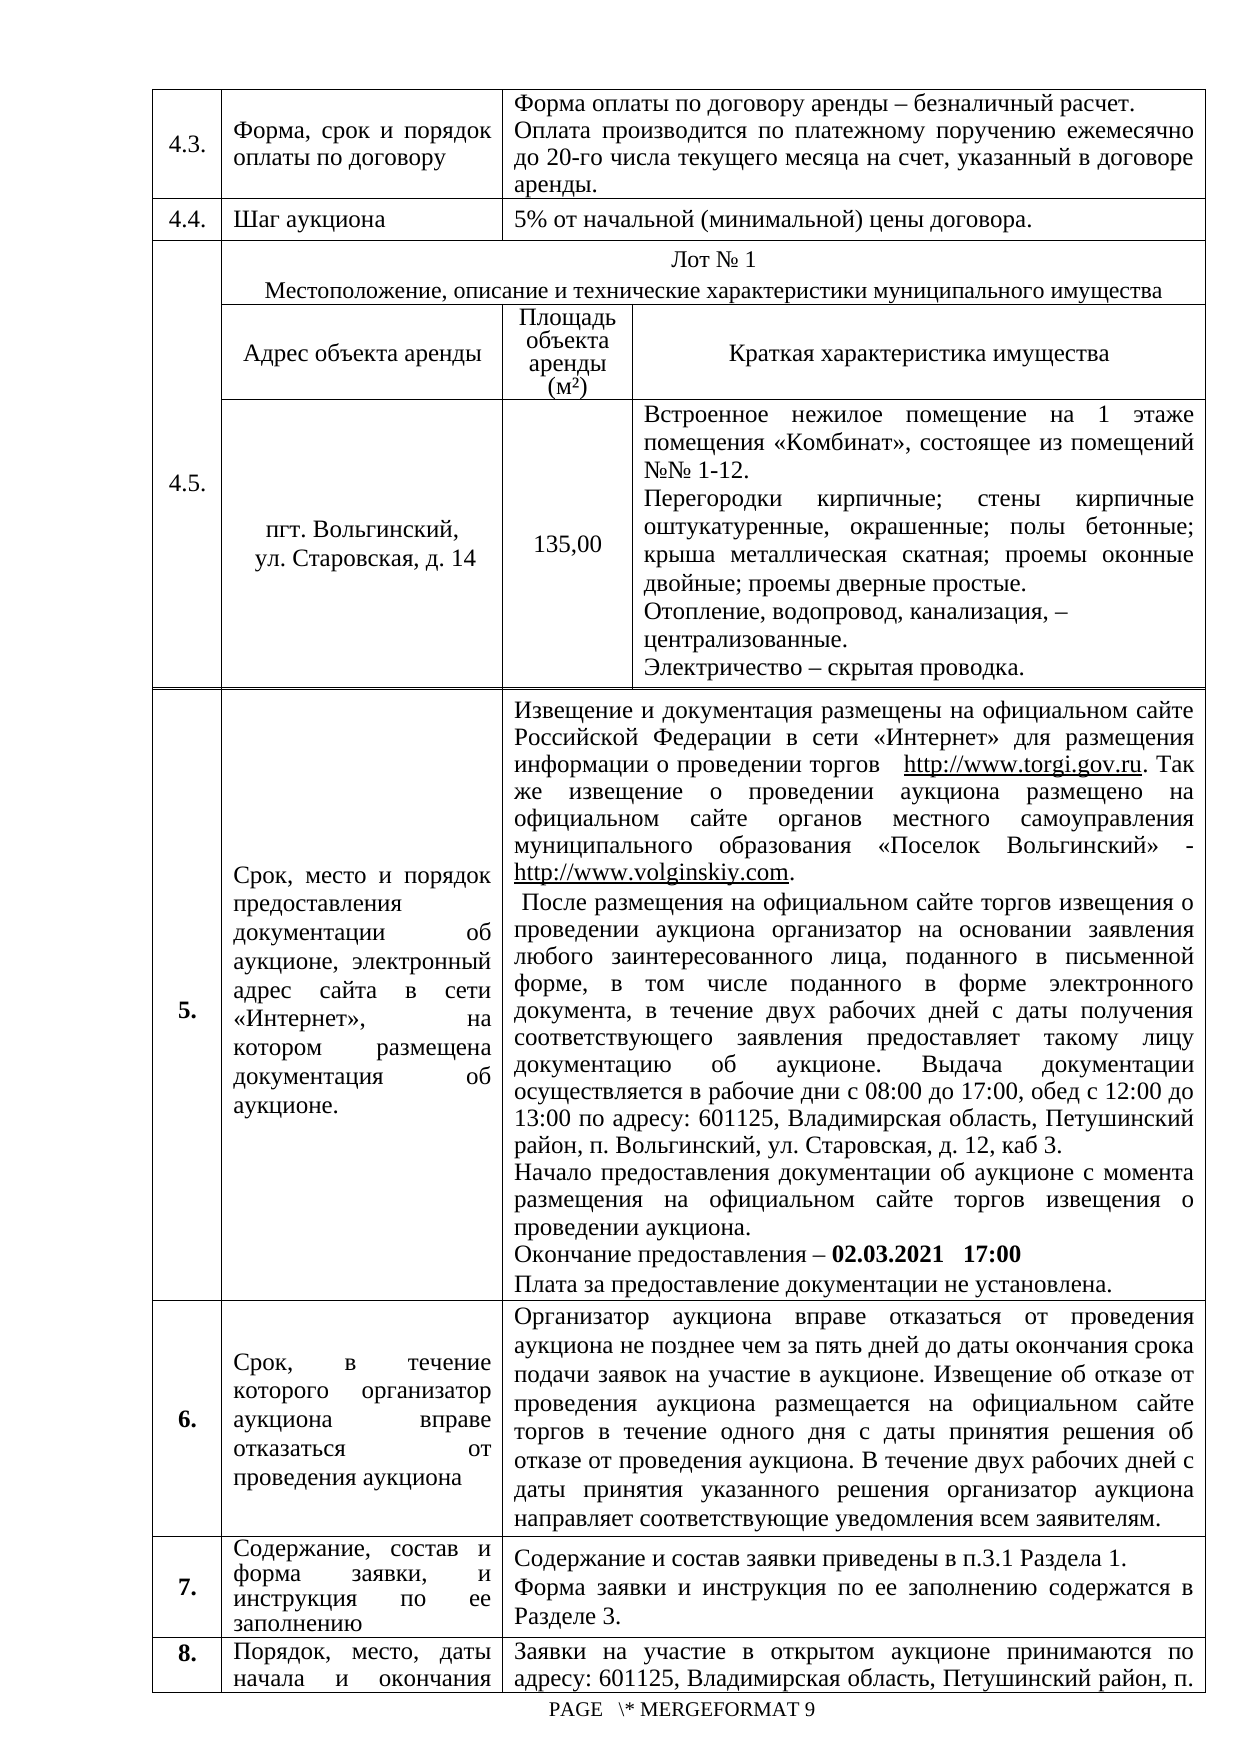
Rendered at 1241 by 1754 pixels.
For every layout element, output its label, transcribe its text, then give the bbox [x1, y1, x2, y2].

table_cell 5. [153, 690, 221, 1300]
table_cell Срок, в течение которого организатор аукциона вправе отказаться от проведения аукциона [222, 1301, 502, 1536]
table_cell 8. [153, 1638, 221, 1692]
table_cell 6. [153, 1301, 221, 1536]
table_cell Встроенное нежилое помещение на 1 этаже помещения «Комбинат», состоящее из помещений №№ 1-12. Перегородки кирпичные; стены кирпичные оштукатуренные, окрашенные; полы бетонные; крыша металлическая скатная; проемы оконные двойные; проемы дверные простые. Отопление, водопровод, канализация, – централизованные. Электричество – скрытая проводка. [633, 400, 1205, 687]
table_cell 7. [153, 1537, 221, 1637]
table_cell Форма оплаты по договору аренды – безналичный расчет. Оплата производится по платежному поручению ежемесячно до 20-го числа текущего месяца на счет, указанный в договоре аренды. [503, 90, 1205, 198]
table_cell Краткая характеристика имущества [633, 305, 1205, 399]
table_cell Лот № 1 Местоположение, описание и технические характеристики муниципального имущества [222, 241, 1205, 304]
table_cell Срок, место и порядок предоставления документации об аукционе, электронный адрес сайта в сети «Интернет», на котором размещена документация об аукционе. [222, 690, 502, 1300]
table_cell Адрес объекта аренды [222, 305, 502, 399]
table_cell Организатор аукциона вправе отказаться от проведения аукциона не позднее чем за пять дней до даты окончания срока подачи заявок на участие в аукционе. Извещение об отказе от проведения аукциона размещается на официальном сайте торгов в течение одного дня с даты принятия решения об отказе от проведения аукциона. В течение двух рабочих дней с даты принятия указанного решения организатор аукциона направляет соответствующие уведомления всем заявителям. [503, 1301, 1205, 1536]
table_cell Извещение и документация размещены на официальном сайте Российской Федерации в сети «Интернет» для размещения информации о проведении торгов http://www.torgi.gov.ru. Так же извещение о проведении аукциона размещено на официальном сайте органов местного самоуправления муниципального образования «Поселок Вольгинский» - http://www.volginskiy.com. После размещения на официальном сайте торгов извещения о проведении аукциона организатор на основании заявления любого заинтересованного лица, поданного в письменной форме, в том числе поданного в форме электронного документа, в течение двух рабочих дней с даты получения соответствующего заявления предоставляет такому лицу документацию об аукционе. Выдача документации осуществляется в рабочие дни с 08:00 до 17:00, обед с 12:00 до 13:00 по адресу: 601125, Владимирская область, Петушинский район, п. Вольгинский, ул. Старовская, д. 12, каб 3. Начало предоставления документации об аукционе с момента размещения на официальном сайте торгов извещения о проведении аукциона. Окончание предоставления – 02.03.2021 17:00 Плата за предоставление документации не установлена. [503, 690, 1205, 1300]
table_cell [222, 1638, 502, 1692]
table_cell Форма, срок и порядок оплаты по договору [222, 90, 502, 198]
table_cell 4.5. [153, 241, 221, 687]
table_cell 5% от начальной (минимальной) цены договора. [503, 199, 1205, 240]
table_cell 135,00 [503, 400, 632, 687]
table_cell 4.4. [153, 199, 221, 240]
table_cell Площадь объекта аренды (м²) [503, 305, 632, 399]
table_cell Содержание, состав и форма заявки, и инструкция по ее заполнению [222, 1537, 502, 1637]
table_cell Содержание и состав заявки приведены в п.3.1 Раздела 1. Форма заявки и инструкция по ее заполнению содержатся в Разделе 3. [503, 1537, 1205, 1637]
table_cell Шаг аукциона [222, 199, 502, 240]
table_cell пгт. Вольгинский, ул. Старовская, д. 14 [222, 400, 502, 687]
table_cell 4.3. [153, 90, 221, 198]
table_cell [503, 1638, 1205, 1692]
